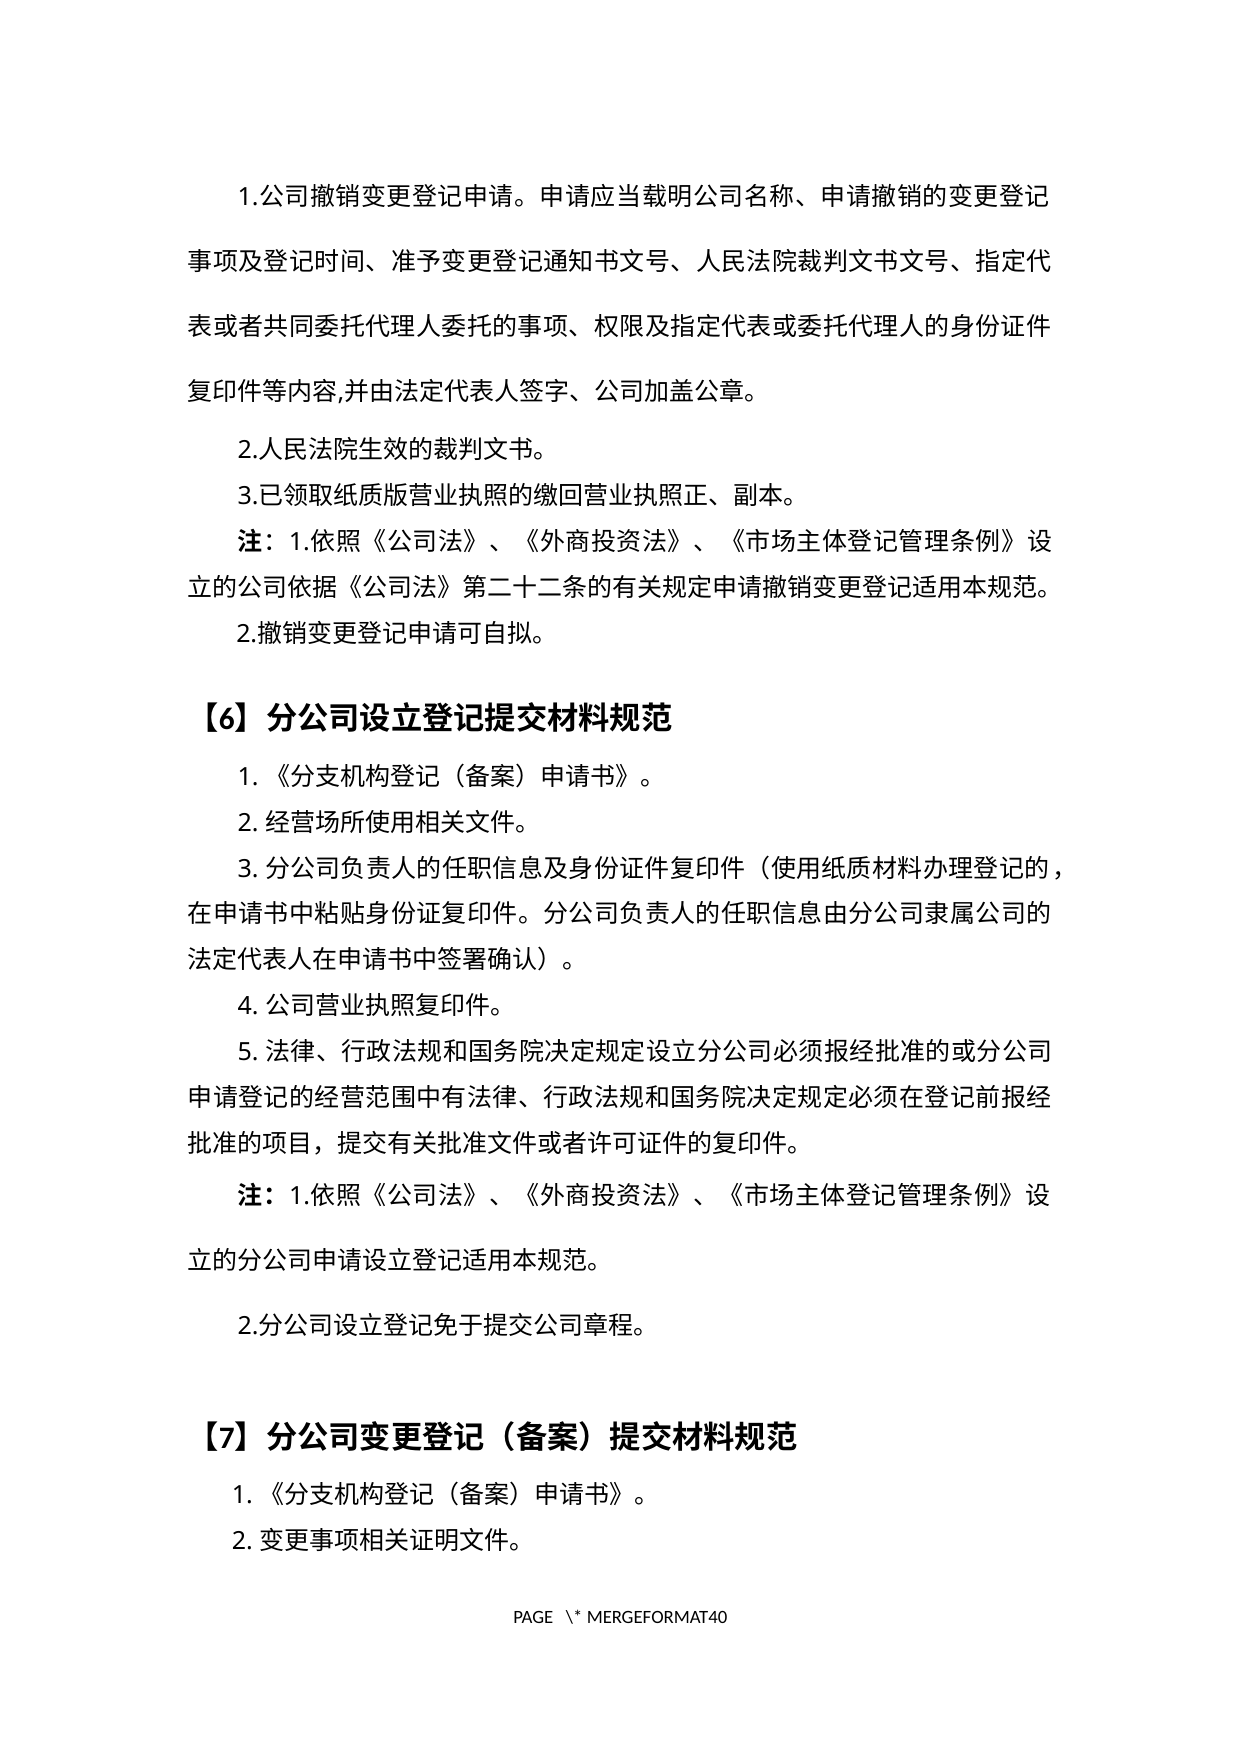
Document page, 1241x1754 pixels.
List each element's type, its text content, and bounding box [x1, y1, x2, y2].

list 分公司负责人的任职信息及身份证件复印件（使用纸质材料办理登记的，在申请书中粘贴身份证复印件。分公司负责人的任职信息由分公司隶属公司的法定代表人在申请书中签署确认）。 [187, 840, 1053, 978]
list 法律、行政法规和国务院决定规定设立分公司必须报经批准的或分公司申请登记的经营范围中有法律、行政法规和国务院决定规定必须在登记前报经批准的项目，提交有关批准文件或者许可证件的复印件。 [187, 1024, 1053, 1161]
text 2.人民法院生效的裁判文书。 [187, 422, 1053, 468]
subtitle 【7】分公司变更登记（备案）提交材料规范 [187, 1402, 1053, 1467]
text 注：1.依照《公司法》、《外商投资法》、《市场主体登记管理条例》设立的分公司申请设立登记适用本规范。 [187, 1161, 1053, 1291]
list 《分支机构登记（备案）申请书》。 [237, 749, 1053, 794]
list 经营场所使用相关文件。 [187, 794, 1053, 840]
list 变更事项相关证明文件。 [187, 1513, 1053, 1559]
text 2.撤销变更登记申请可自拟。 [187, 605, 1053, 651]
text 3.已领取纸质版营业执照的缴回营业执照正、副本。 [187, 468, 1053, 514]
text 注：1.依照《公司法》、《外商投资法》、《市场主体登记管理条例》设立的公司依据《公司法》第二十二条的有关规定申请撤销变更登记适用本规范。 [187, 514, 1053, 605]
list 《分支机构登记（备案）申请书》。 [187, 1467, 1053, 1513]
text 2.分公司设立登记免于提交公司章程。 [187, 1291, 1053, 1356]
text 1.公司撤销变更登记申请。申请应当载明公司名称、申请撤销的变更登记事项及登记时间、准予变更登记通知书文号、人民法院裁判文书文号、指定代表或者共同委托代理人委托的事项、权限及指定代表或委托代理人的身份证件复印件等内容,并由法定代表人签字、公司加盖公章。 [187, 162, 1053, 422]
list 公司营业执照复印件。 [187, 978, 1053, 1024]
subtitle 【6】分公司设立登记提交材料规范 [187, 684, 1053, 749]
